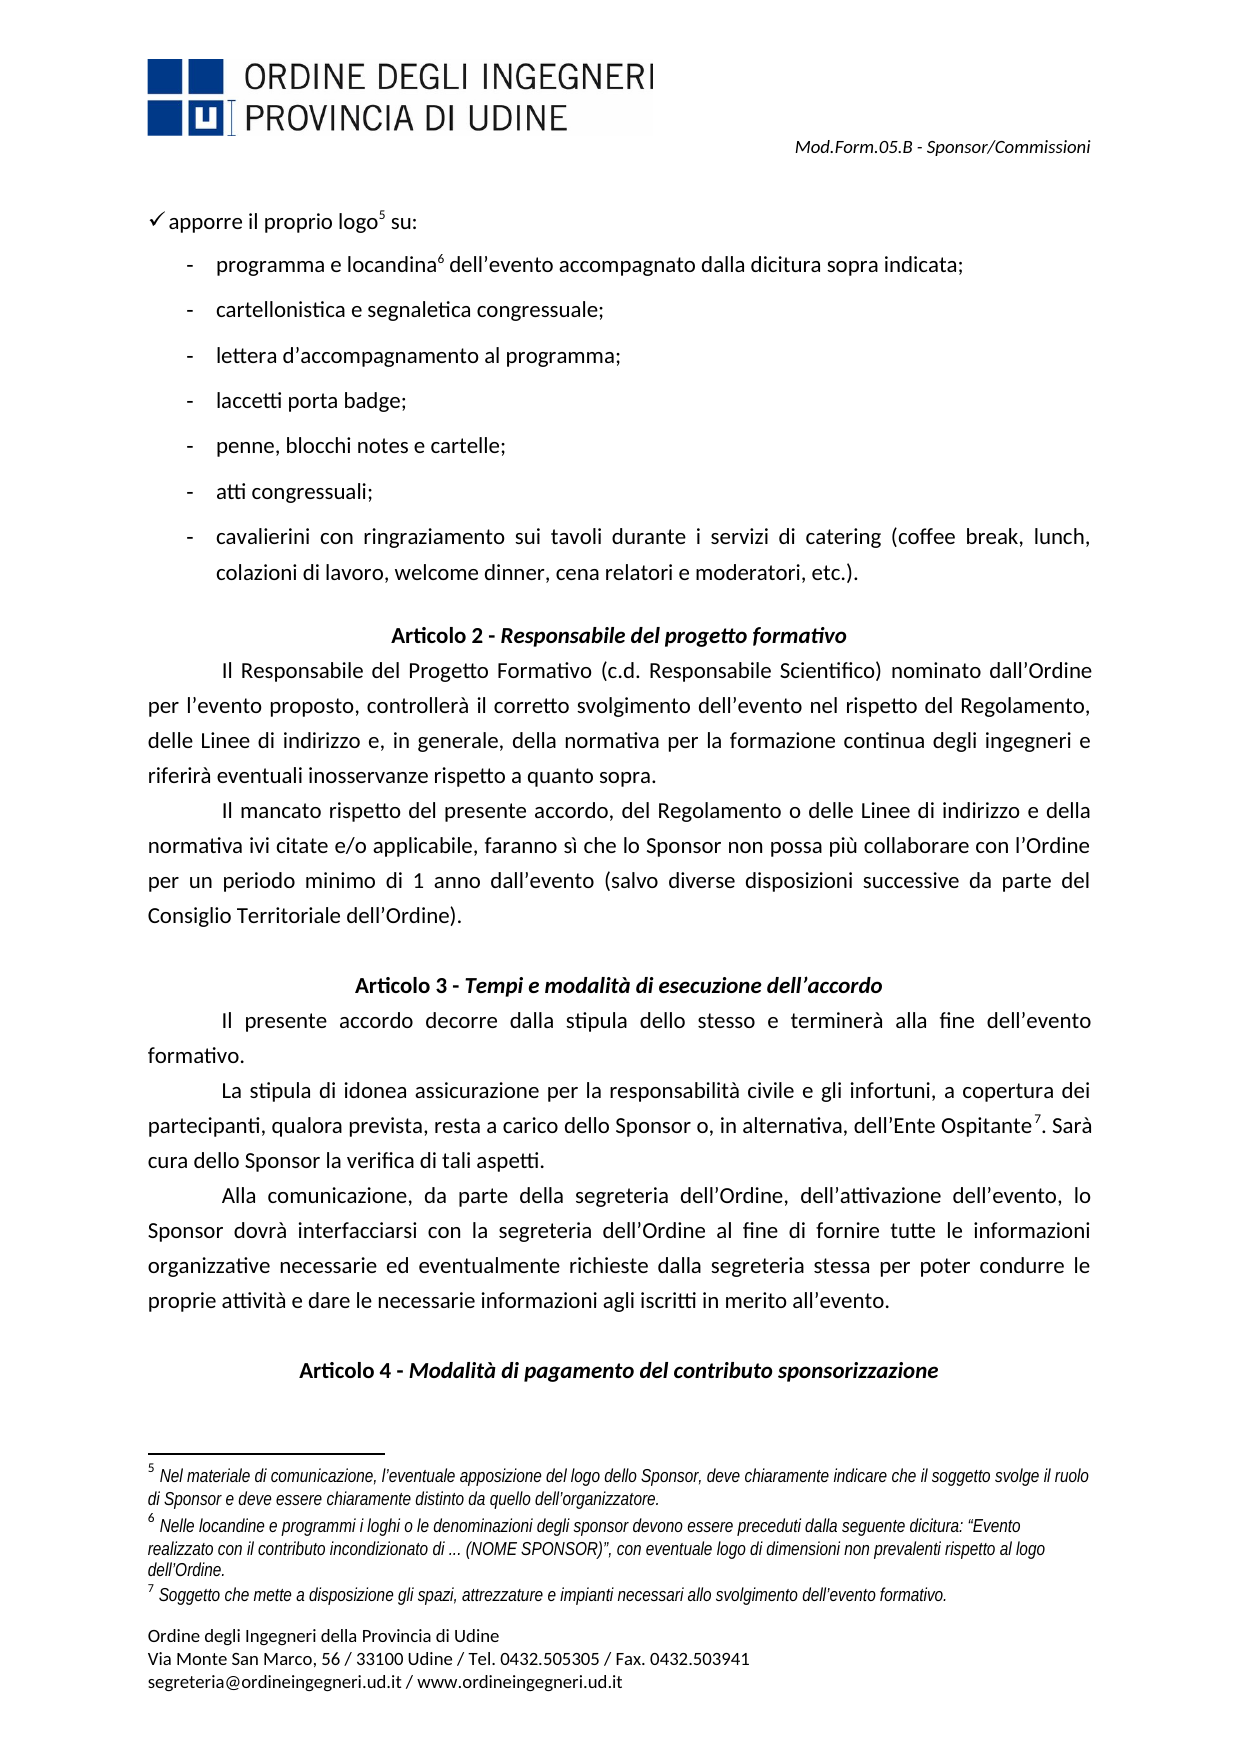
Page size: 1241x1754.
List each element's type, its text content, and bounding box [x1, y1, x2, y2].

list programma e locandina dell’evento accompagnato dalla dicitura sopra indicata; [186, 248, 1092, 279]
text La stipula di idonea assicurazione per la responsabilità civile e gli infortuni, a copertura dei partecipanti, qualora prevista, resta a carico dello Sponsor o, in alternativa, dell’Ente Ospitante. Sarà cura dello Sponsor la verifica di tali aspetti. [148, 1076, 1092, 1174]
picture [147, 59, 653, 136]
text Articolo 3 - Tempi e modalità di esecuzione dell’accordo [148, 971, 1092, 999]
list apporre il proprio logo su: [148, 207, 1092, 235]
list lettera d’accompagnamento al programma; [186, 339, 1092, 370]
list laccetti porta badge; [186, 384, 1092, 415]
list penne, blocchi notes e cartelle; [186, 429, 1092, 461]
text Il presente accordo decorre dalla stipula dello stesso e terminerà alla fine dell’evento formativo. [148, 1006, 1092, 1069]
text Articolo 2 - Responsabile del progetto formativo [148, 621, 1092, 649]
text Articolo 4 - Modalità di pagamento del contributo sponsorizzazione [148, 1356, 1092, 1384]
list atti congressuali; [186, 474, 1092, 506]
text Alla comunicazione, da parte della segreteria dell’Ordine, dell’attivazione dell’evento, lo Sponsor dovrà interfacciarsi con la segreteria dell’Ordine al fine di fornire tutte le informazioni organizzative necessarie ed eventualmente richieste dalla segreteria stessa per poter condurre le proprie attività e dare le necessarie informazioni agli iscritti in merito all’evento. [148, 1181, 1092, 1314]
list cavalierini con ringraziamento sui tavoli durante i servizi di catering (coffee break, lunch, colazioni di lavoro, welcome dinner, cena relatori e moderatori, etc.). [186, 520, 1092, 586]
text Il mancato rispetto del presente accordo, del Regolamento o delle Linee di indirizzo e della normativa ivi citate e/o applicabile, faranno sì che lo Sponsor non possa più collaborare con l’Ordine per un periodo minimo di 1 anno dall’evento (salvo diverse disposizioni successive da parte del Consiglio Territoriale dell’Ordine). [148, 796, 1092, 929]
text Il Responsabile del Progetto Formativo (c.d. Responsabile Scientifico) nominato dall’Ordine per l’evento proposto, controllerà il corretto svolgimento dell’evento nel rispetto del Regolamento, delle Linee di indirizzo e, in generale, della normativa per la formazione continua degli ingegneri e riferirà eventuali inosservanze rispetto a quanto sopra. [148, 656, 1092, 789]
list cartellonistica e segnaletica congressuale; [186, 293, 1092, 324]
